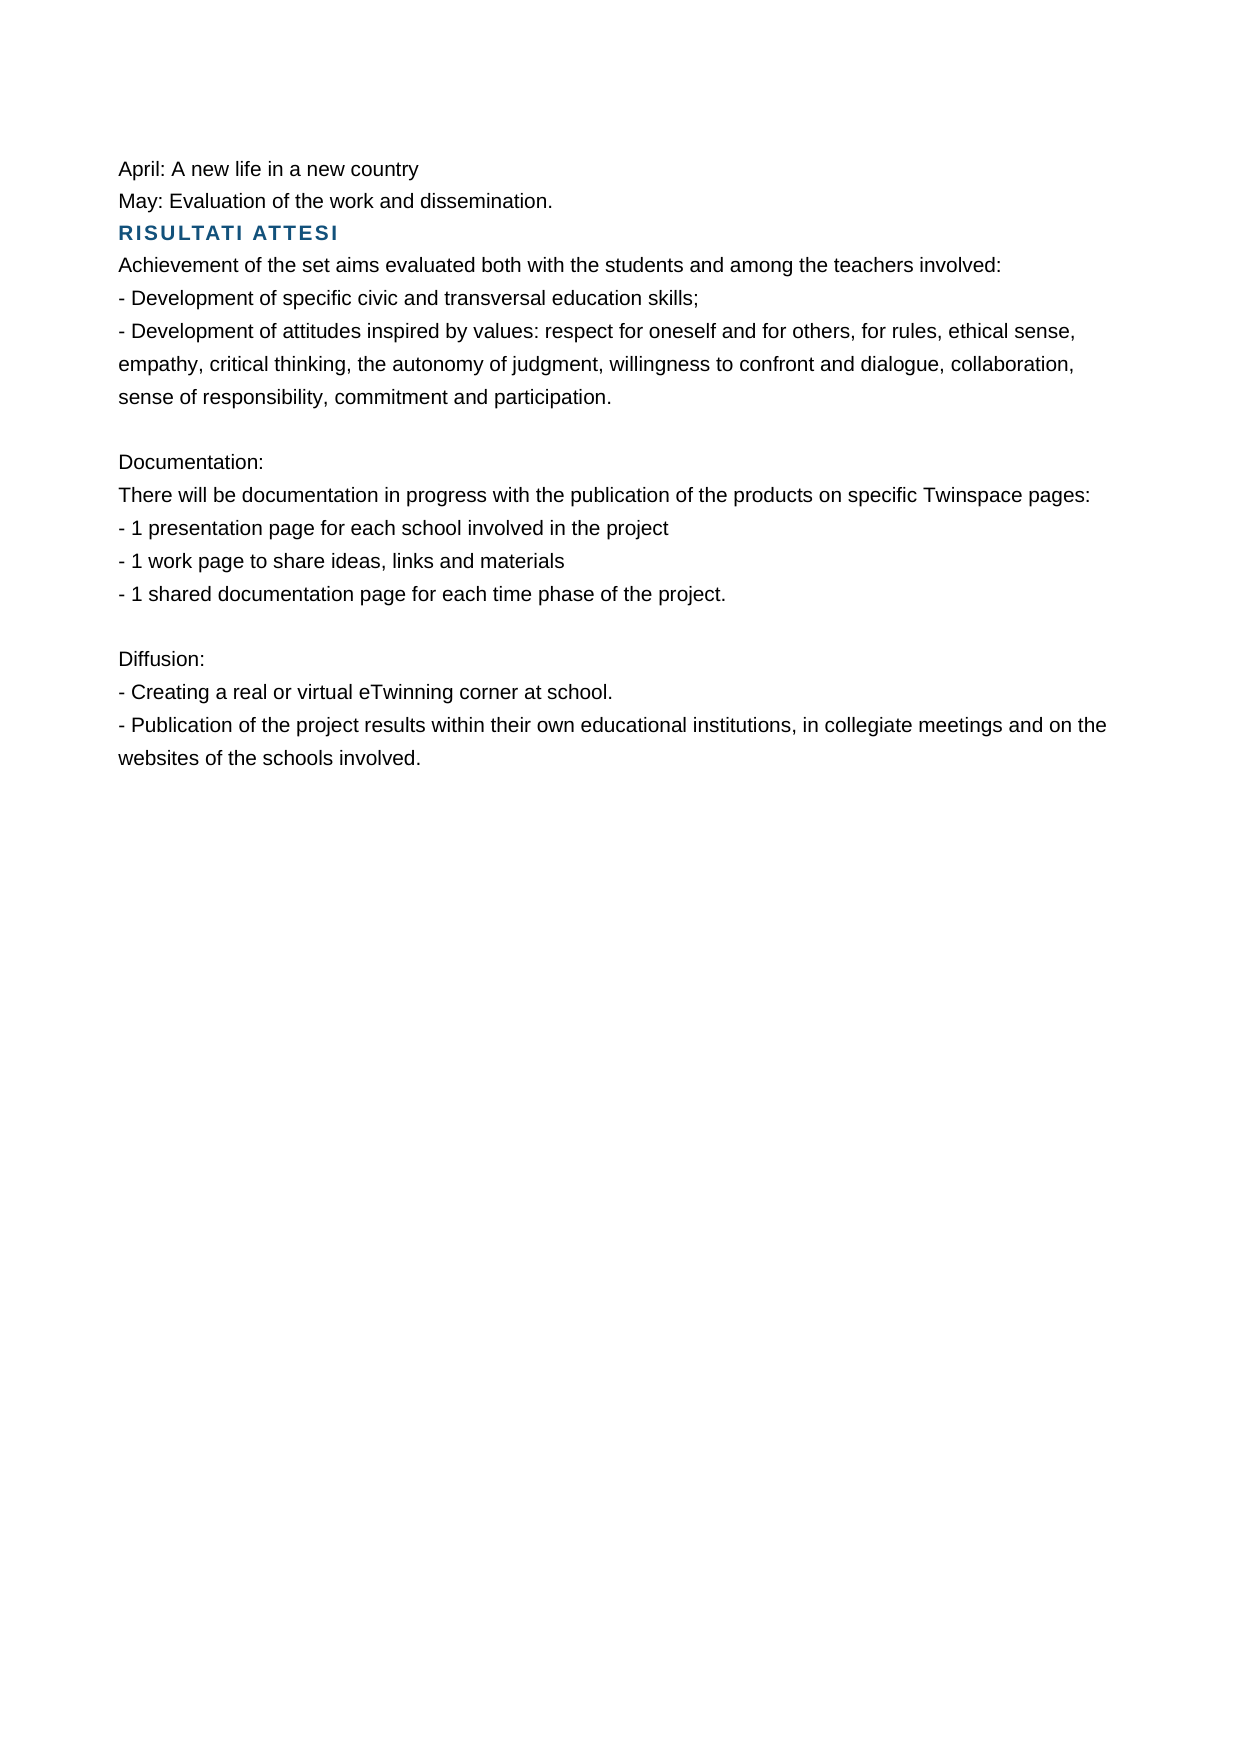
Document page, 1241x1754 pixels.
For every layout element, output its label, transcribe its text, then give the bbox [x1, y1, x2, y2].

text RISULTATI ATTESI [118, 213, 1122, 244]
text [118, 148, 1122, 213]
text Achievement of the set aims evaluated both with the students and among the teachers involved: - Development of specific civic and transversal education skills; - Development of attitudes inspired by values: respect for oneself and for others, for rules, ethical sense, empathy, critical thinking, the autonomy of judgment, willingness to confront and dialogue, collaboration, sense of responsibility, commitment and participation. Documentation: There will be documentation in progress with the publication of the products on specific Twinspace pages: - 1 presentation page for each school involved in the project - 1 work page to share ideas, links and materials - 1 shared documentation page for each time phase of the project. Diffusion: - Creating a real or virtual eTwinning corner at school. - Publication of the project results within their own educational institutions, in collegiate meetings and on the websites of the schools involved. [118, 244, 1122, 769]
